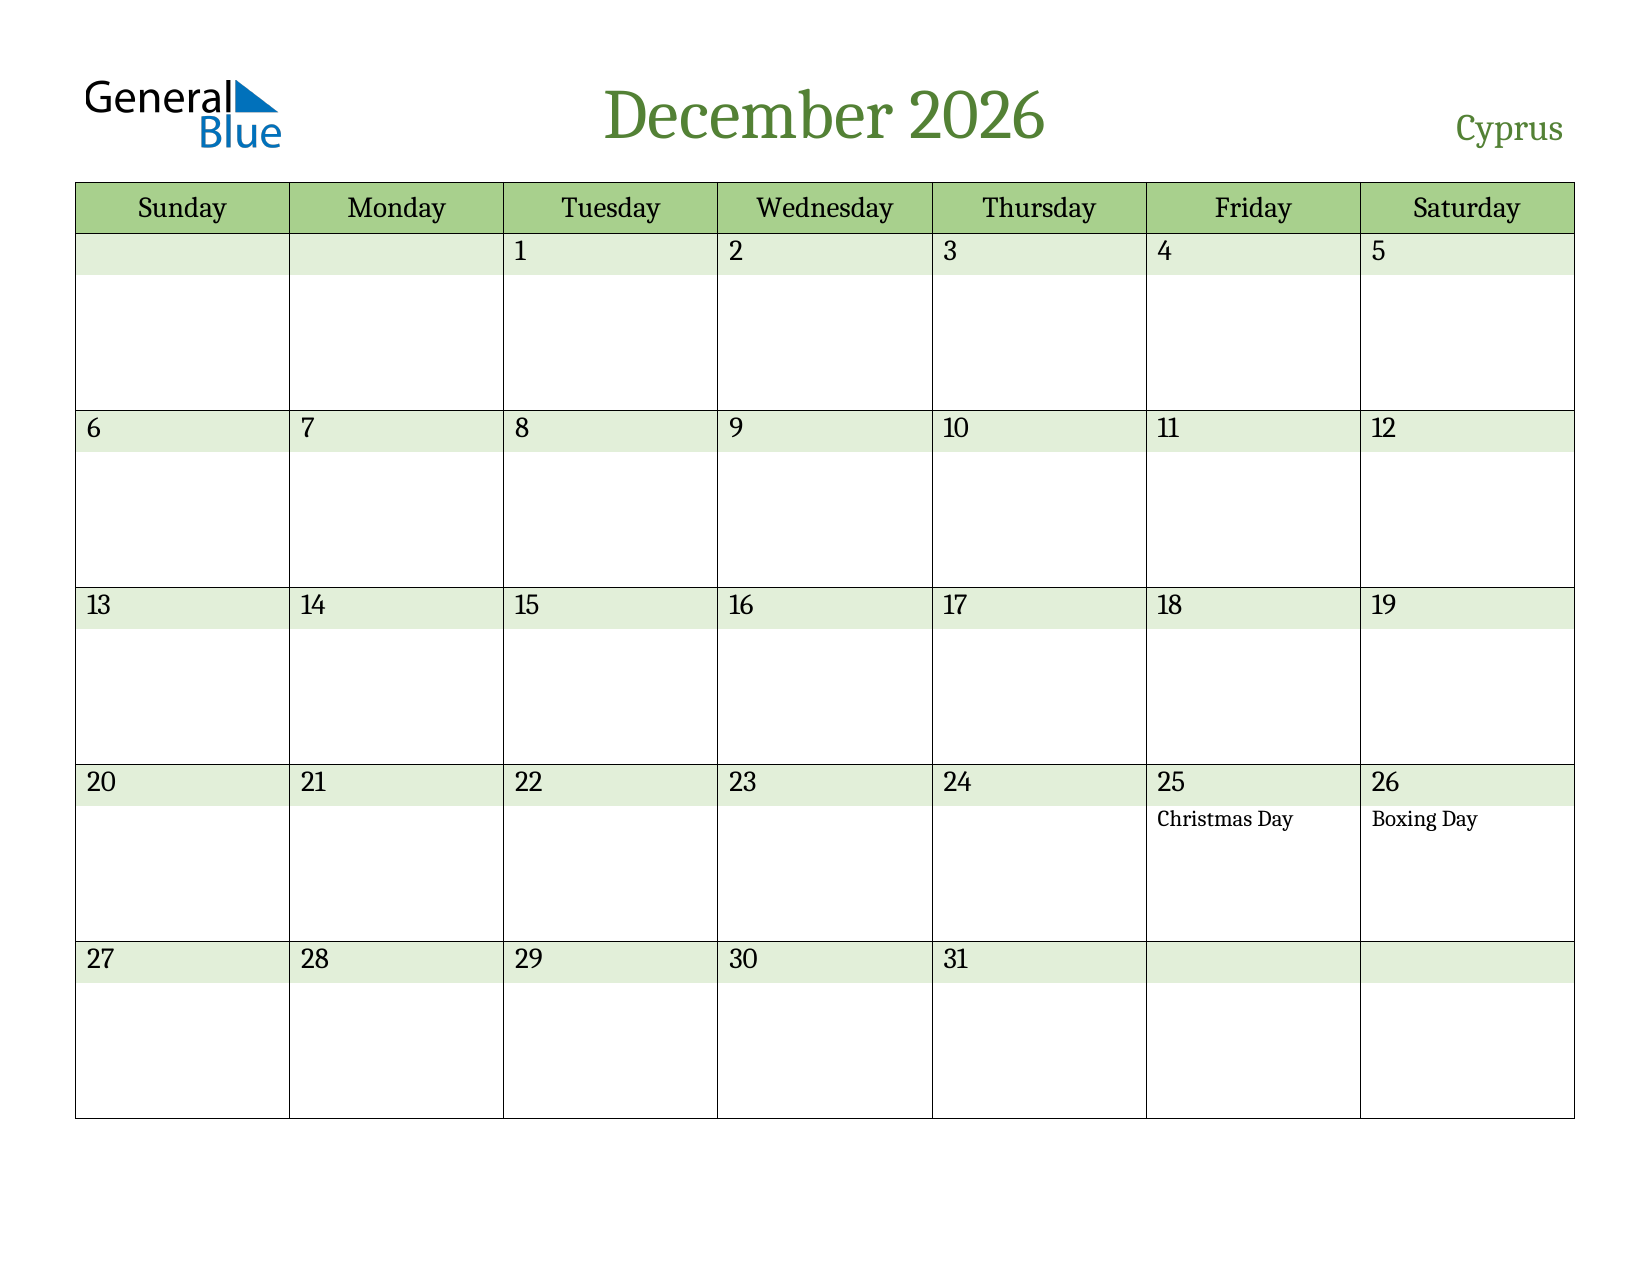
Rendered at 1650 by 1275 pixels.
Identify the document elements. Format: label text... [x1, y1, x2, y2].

table_cell [290, 234, 503, 275]
table_cell [718, 452, 932, 587]
table_cell [1361, 629, 1574, 764]
table_cell [504, 629, 717, 764]
table_cell 20 [76, 765, 289, 806]
table_cell [718, 806, 932, 941]
table_cell 19 [1361, 588, 1574, 629]
table_cell [933, 629, 1146, 764]
table_cell 21 [290, 765, 503, 806]
table_cell 8 [504, 411, 717, 452]
picture [86, 80, 281, 148]
table_cell [290, 275, 503, 410]
table_cell Friday [1147, 183, 1360, 233]
table_cell [1147, 629, 1360, 764]
table_cell 14 [290, 588, 503, 629]
table_cell [1361, 983, 1574, 1118]
table_cell [76, 452, 289, 587]
table_cell 28 [290, 942, 503, 983]
table_cell 7 [290, 411, 503, 452]
table_cell [76, 806, 289, 941]
table_cell [76, 275, 289, 410]
table_cell 6 [76, 411, 289, 452]
table_cell [1361, 942, 1574, 983]
table_header Cyprus [1146, 75, 1574, 182]
table_cell [1361, 275, 1574, 410]
table_cell Thursday [933, 183, 1146, 233]
table_cell 25 [1147, 765, 1360, 806]
table_cell 1 [504, 234, 717, 275]
table_cell 24 [933, 765, 1146, 806]
table_cell [933, 275, 1146, 410]
table_cell Christmas Day [1147, 806, 1360, 941]
table_cell 31 [933, 942, 1146, 983]
table_cell 29 [504, 942, 717, 983]
table_cell [504, 983, 717, 1118]
table_cell Saturday [1361, 183, 1574, 233]
table_cell 10 [933, 411, 1146, 452]
table_cell 22 [504, 765, 717, 806]
table_cell [1147, 942, 1360, 983]
table_cell [1361, 452, 1574, 587]
table_cell 11 [1147, 411, 1360, 452]
table_cell [933, 452, 1146, 587]
table_cell [718, 629, 932, 764]
table_cell 18 [1147, 588, 1360, 629]
table_cell 17 [933, 588, 1146, 629]
table_cell 27 [76, 942, 289, 983]
table_cell 12 [1361, 411, 1574, 452]
table_cell 3 [933, 234, 1146, 275]
table_cell Wednesday [718, 183, 932, 233]
table_cell 2 [718, 234, 932, 275]
table_cell [76, 629, 289, 764]
table_cell [504, 806, 717, 941]
table_cell 26 [1361, 765, 1574, 806]
table_cell [76, 983, 289, 1118]
table_cell 23 [718, 765, 932, 806]
table_cell [718, 275, 932, 410]
table_cell [290, 806, 503, 941]
table_cell Monday [290, 183, 503, 233]
table_cell Boxing Day [1361, 806, 1574, 941]
table_cell [718, 983, 932, 1118]
table_cell [1147, 275, 1360, 410]
table_cell Sunday [76, 183, 289, 233]
table_header December 2026 [504, 75, 1146, 182]
table_cell [76, 234, 289, 275]
table_cell 15 [504, 588, 717, 629]
table_cell 9 [718, 411, 932, 452]
table_cell 4 [1147, 234, 1360, 275]
table_cell [1147, 983, 1360, 1118]
table_cell 30 [718, 942, 932, 983]
table_header [76, 75, 503, 182]
table_cell [290, 452, 503, 587]
table_cell [290, 629, 503, 764]
table_cell Tuesday [504, 183, 717, 233]
table_cell 13 [76, 588, 289, 629]
table_cell 5 [1361, 234, 1574, 275]
table_cell [933, 806, 1146, 941]
table_cell [504, 275, 717, 410]
table_cell [933, 983, 1146, 1118]
table_cell [504, 452, 717, 587]
table_cell [290, 983, 503, 1118]
table_cell [1147, 452, 1360, 587]
table_cell 16 [718, 588, 932, 629]
